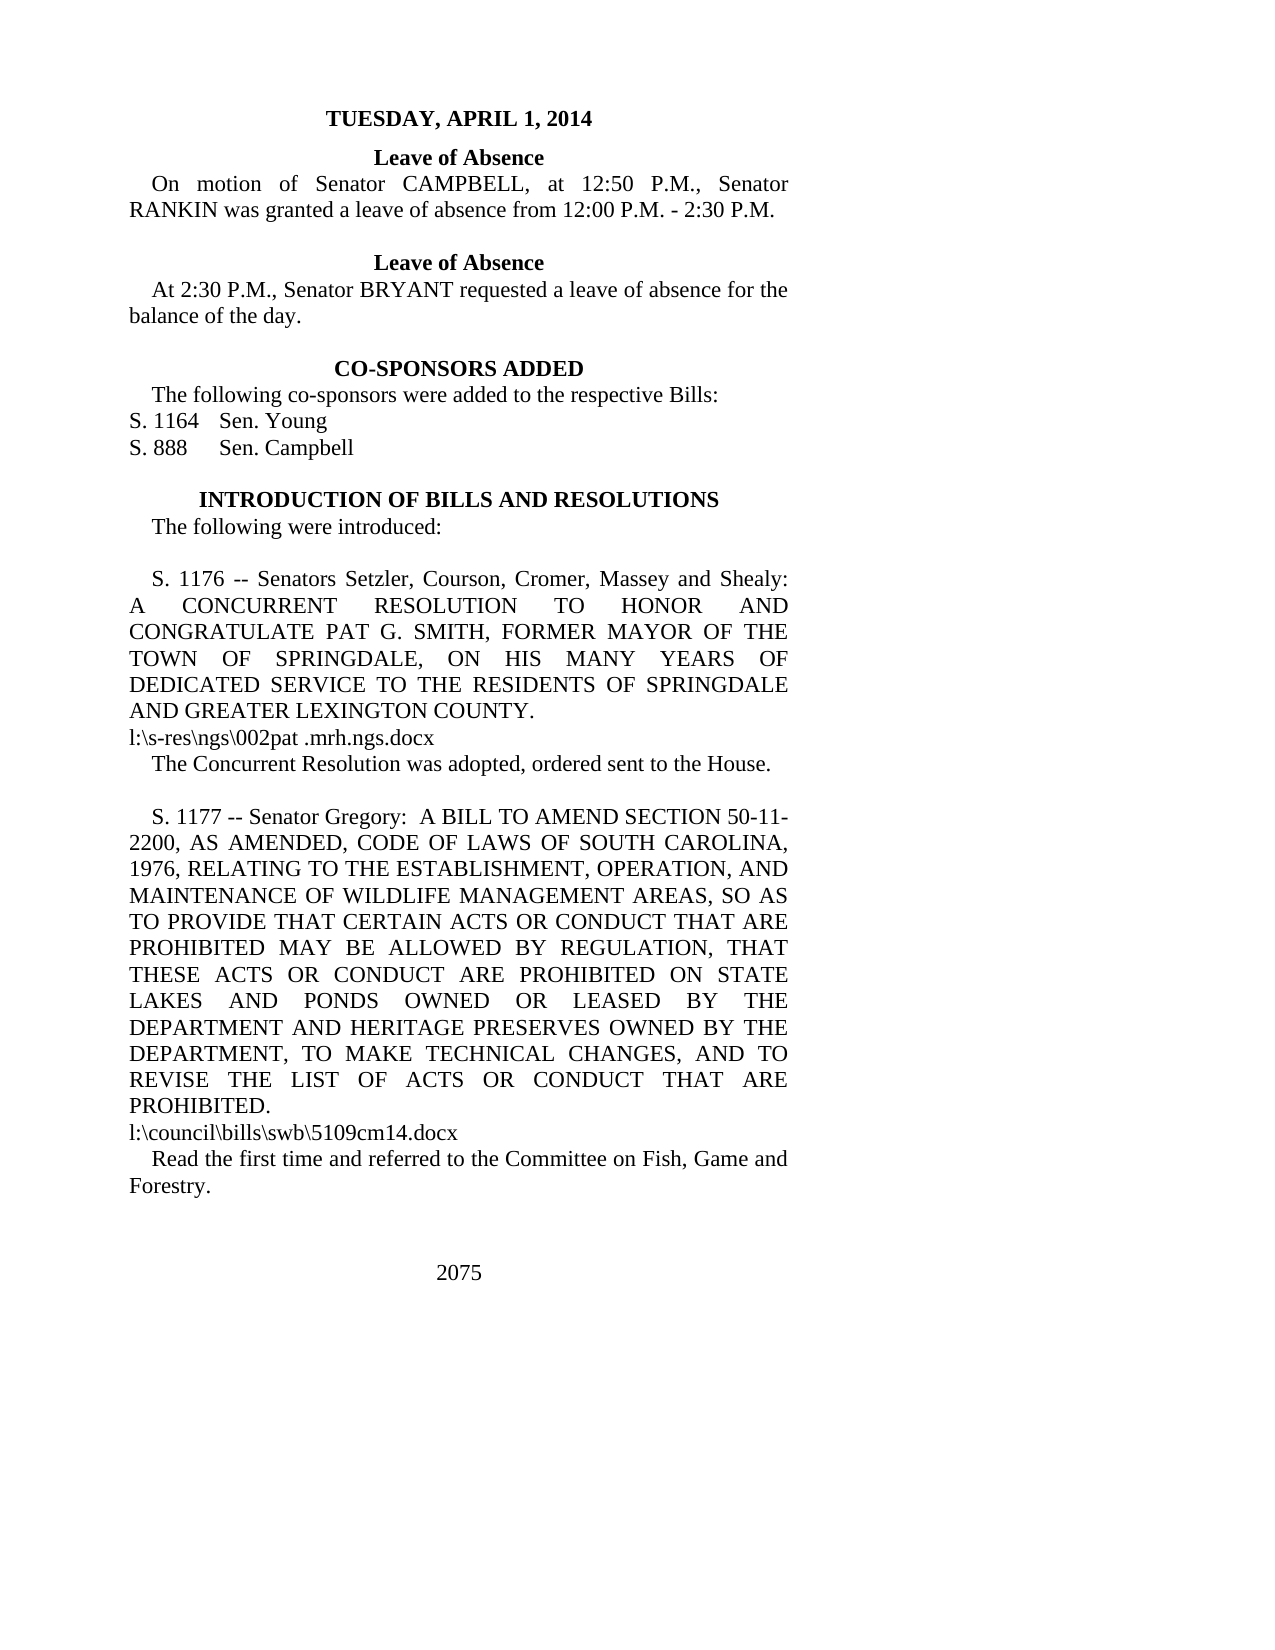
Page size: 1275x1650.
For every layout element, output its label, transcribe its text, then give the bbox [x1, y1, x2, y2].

text The Concurrent Resolution was adopted, ordered sent to the House. [129, 750, 789, 776]
text S. 1177 -- Senator Gregory: A BILL TO AMEND SECTION 50-11-2200, AS AMENDED, CODE OF LAWS OF SOUTH CAROLINA, 1976, RELATING TO THE ESTABLISHMENT, OPERATION, AND MAINTENANCE OF WILDLIFE MANAGEMENT AREAS, SO AS TO PROVIDE THAT CERTAIN ACTS OR CONDUCT THAT ARE PROHIBITED MAY BE ALLOWED BY REGULATION, THAT THESE ACTS OR CONDUCT ARE PROHIBITED ON STATE LAKES AND PONDS OWNED OR LEASED BY THE DEPARTMENT AND HERITAGE PRESERVES OWNED BY THE DEPARTMENT, TO MAKE TECHNICAL CHANGES, AND TO REVISE THE LIST OF ACTS OR CONDUCT THAT ARE PROHIBITED. [129, 803, 789, 1119]
text CO-SPONSORS ADDED [129, 355, 789, 381]
text At 2:30 P.M., Senator BRYANT requested a leave of absence for the balance of the day. [129, 276, 789, 328]
text Read the first time and referred to the Committee on Fish, Game and Forestry. [129, 1145, 789, 1198]
text l:\s-res\ngs\002pat .mrh.ngs.docx [129, 724, 789, 750]
text INTRODUCTION OF BILLS AND RESOLUTIONS [129, 486, 789, 513]
text S. 888 Sen. Campbell [129, 434, 789, 460]
text Leave of Absence [129, 144, 789, 170]
text l:\council\bills\swb\5109cm14.docx [129, 1119, 789, 1145]
text The following were introduced: [129, 513, 789, 539]
text The following co-sponsors were added to the respective Bills: [129, 381, 789, 407]
text S. 1164 Sen. Young [129, 407, 789, 434]
text S. 1176 -- Senators Setzler, Courson, Cromer, Massey and Shealy: A CONCURRENT RESOLUTION TO HONOR AND CONGRATULATE PAT G. SMITH, FORMER MAYOR OF THE TOWN OF SPRINGDALE, ON HIS MANY YEARS OF DEDICATED SERVICE TO THE RESIDENTS OF SPRINGDALE AND GREATER LEXINGTON COUNTY. [129, 566, 789, 724]
text Leave of Absence [129, 249, 789, 276]
text On motion of Senator CAMPBELL, at 12:50 P.M., Senator RANKIN was granted a leave of absence from 12:00 P.M. - 2:30 P.M. [129, 170, 789, 223]
